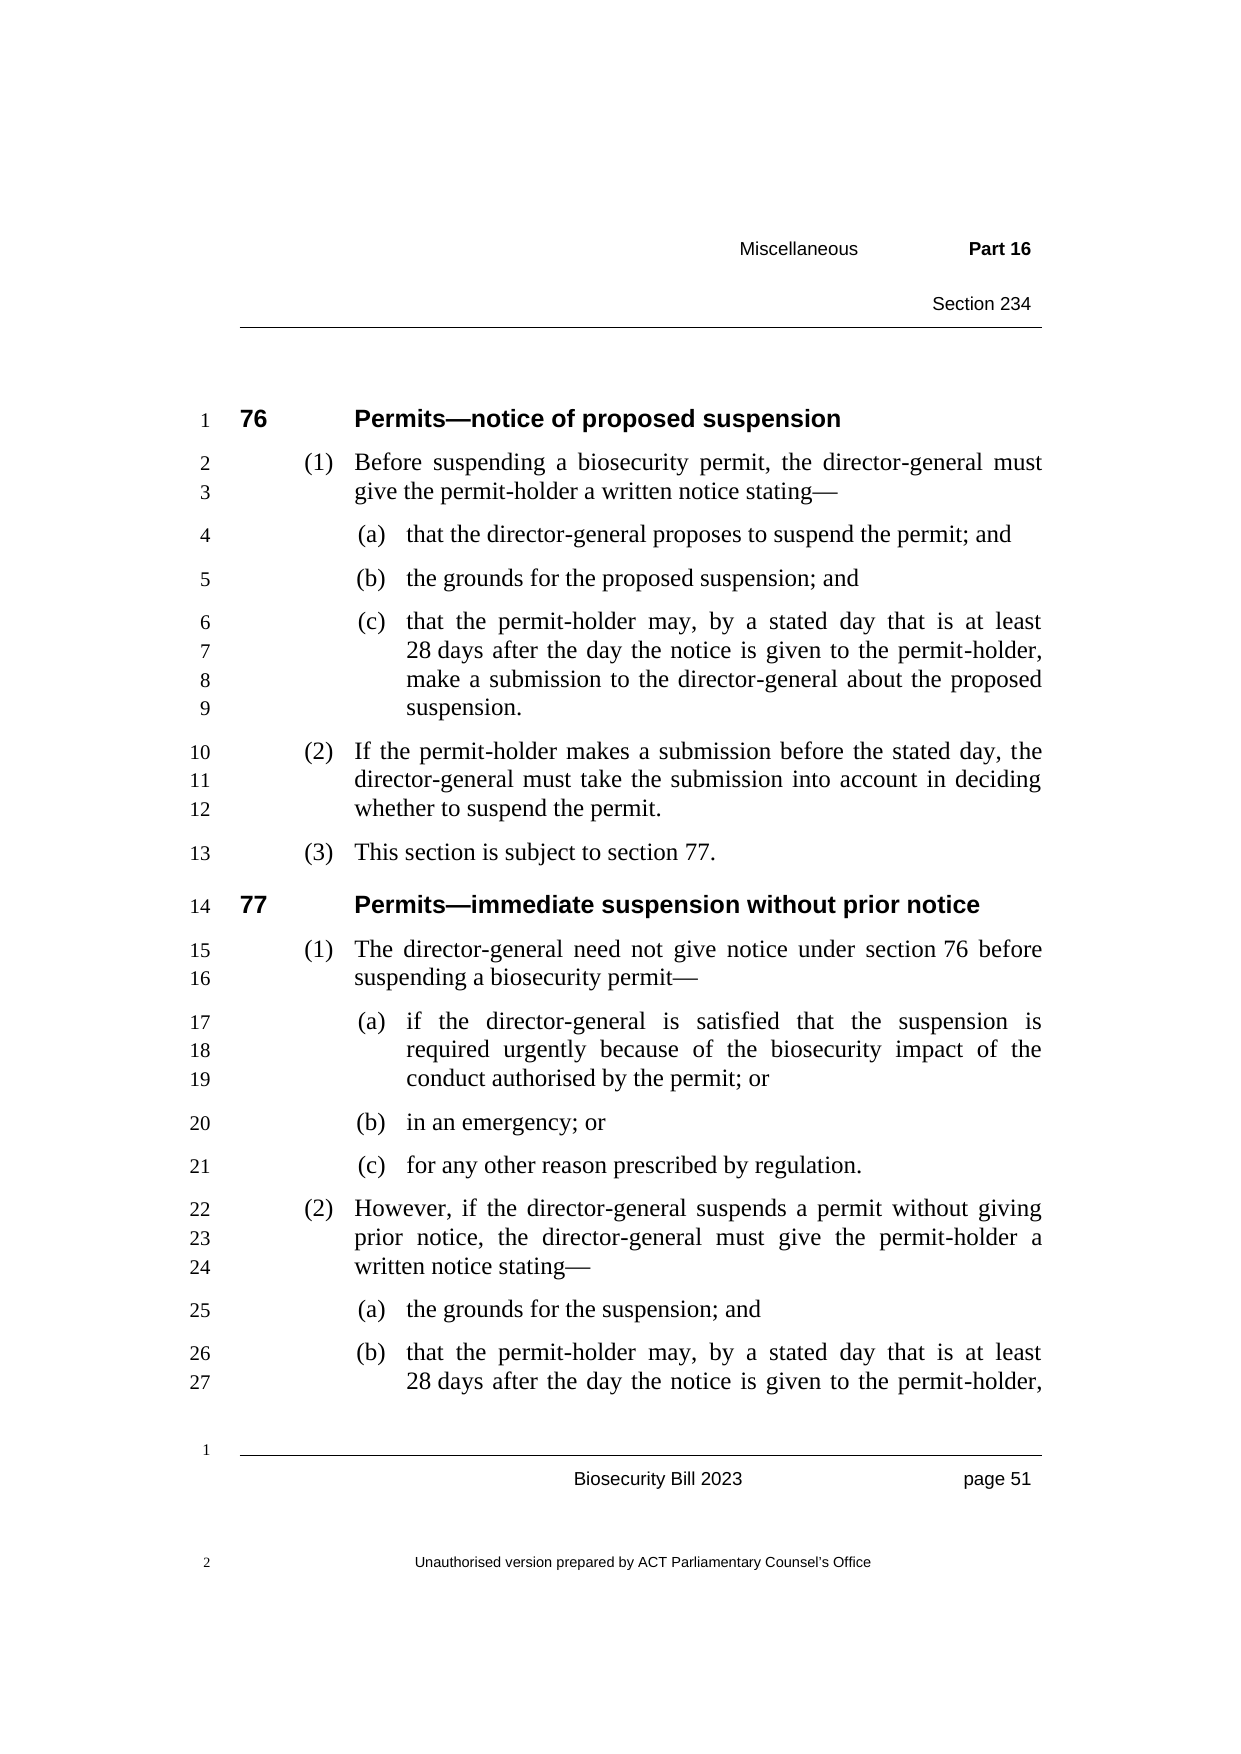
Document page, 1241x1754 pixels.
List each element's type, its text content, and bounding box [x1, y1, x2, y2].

text (c) that the permit-holder may, by a stated day that is at least 28 days after the day the notice is given to the permit-holder, make a submission to the director-general about the proposed suspension. [239, 606, 1042, 721]
text 77 Permits—immediate suspension without prior notice [239, 890, 1042, 919]
text (1) Before suspending a biosecurity permit, the director-general must give the permit-holder a written notice stating— [239, 447, 1042, 505]
text 76 Permits—notice of proposed suspension [239, 404, 1042, 433]
text (c) for any other reason prescribed by regulation. [239, 1150, 1042, 1179]
text (3) This section is subject to section 77. [239, 837, 1042, 865]
text (2) However, if the director-general suspends a permit without giving prior notice, the director-general must give the permit-holder a written notice stating— [239, 1193, 1042, 1279]
text (b) the grounds for the proposed suspension; and [239, 563, 1042, 592]
text (a) the grounds for the suspension; and [239, 1294, 1042, 1323]
text (a) that the director-general proposes to suspend the permit; and [239, 519, 1042, 548]
text (2) If the permit-holder makes a submission before the stated day, the director-general must take the submission into account in deciding whether to suspend the permit. [239, 736, 1042, 822]
text (a) if the director-general is satisfied that the suspension is required urgently because of the biosecurity impact of the conduct authorised by the permit; or [239, 1006, 1042, 1092]
text (1) The director-general need not give notice under section 76 before suspending a biosecurity permit— [239, 934, 1042, 991]
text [239, 1337, 1042, 1395]
text (b) in an emergency; or [239, 1107, 1042, 1135]
